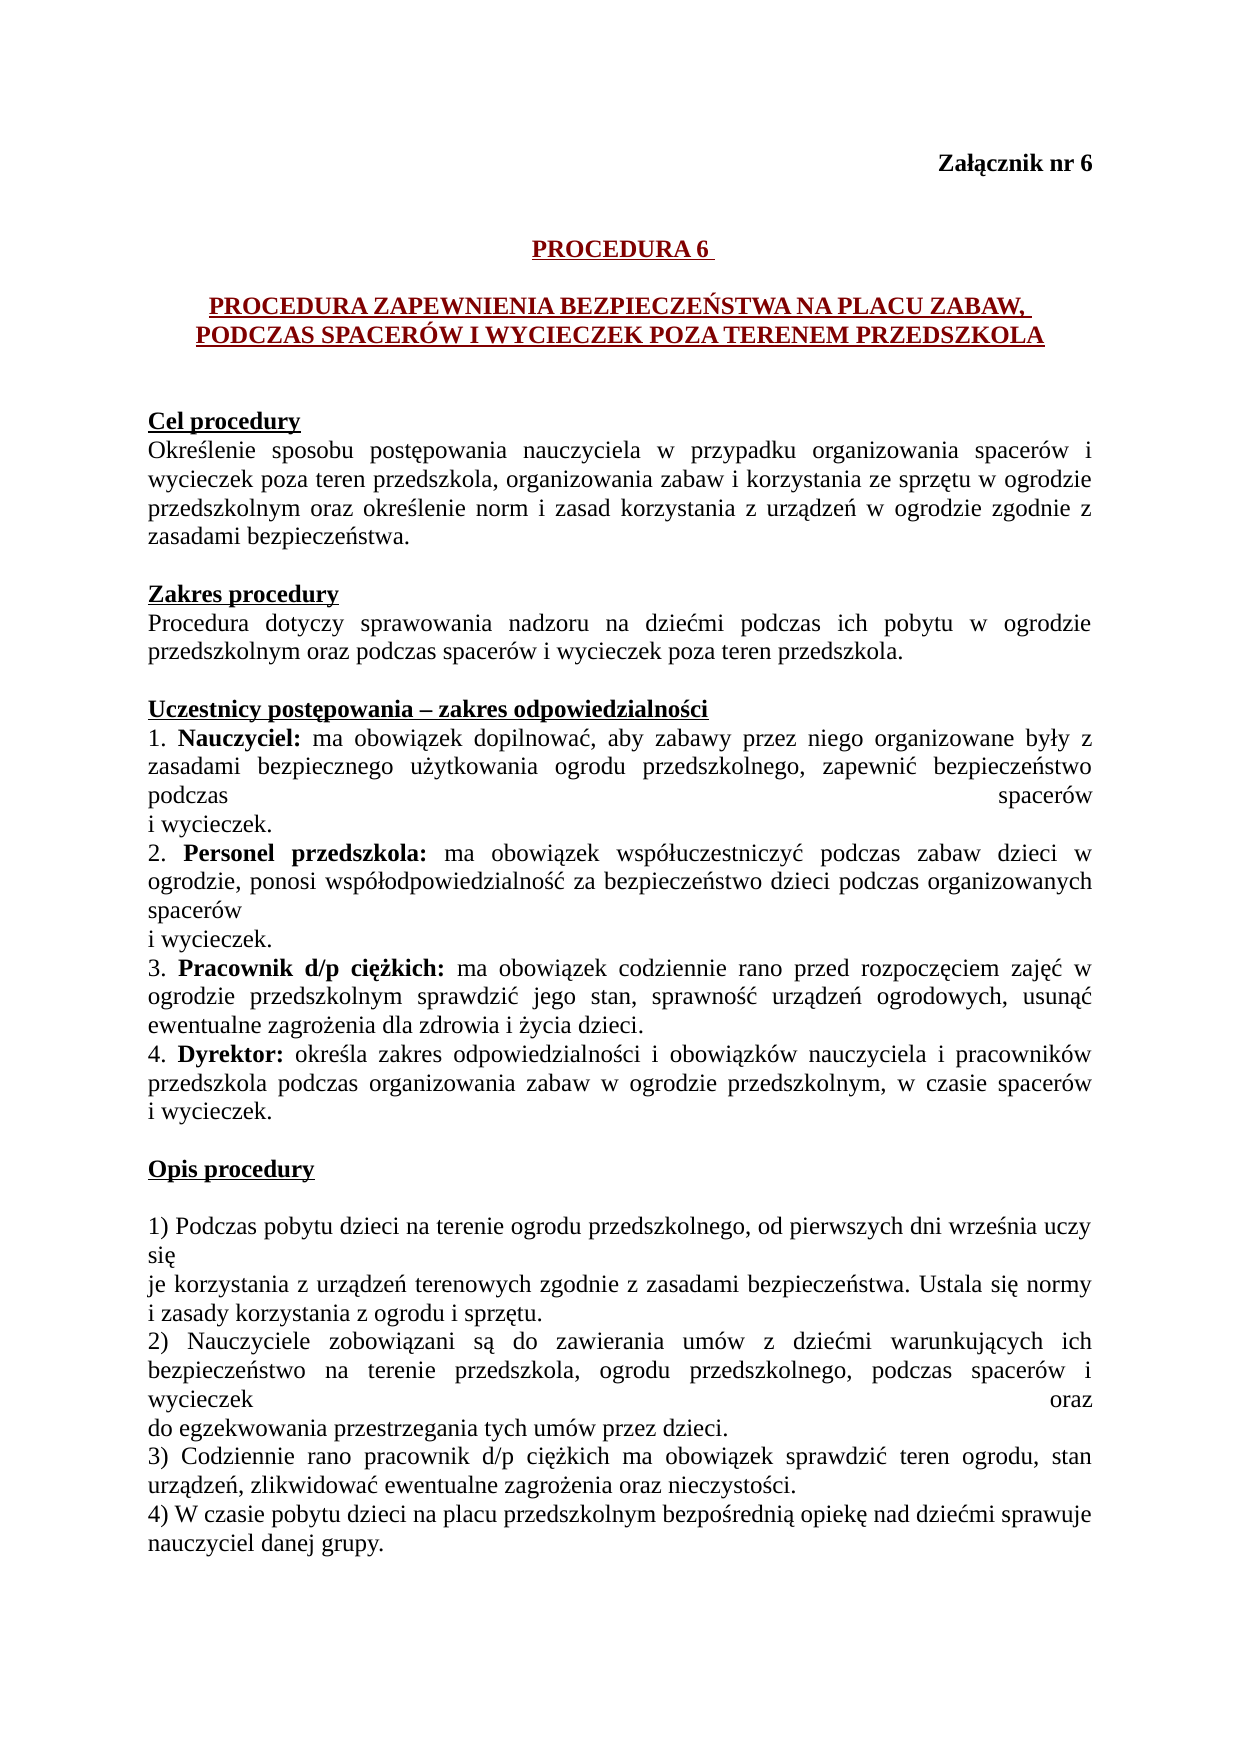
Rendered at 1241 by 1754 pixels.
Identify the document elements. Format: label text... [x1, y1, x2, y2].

text 4. Dyrektor: określa zakres odpowiedzialności i obowiązków nauczyciela i pracowników przedszkola podczas organizowania zabaw w ogrodzie przedszkolnym, w czasie spacerów i wycieczek. [148, 1039, 1093, 1125]
text Zakres procedury [148, 579, 1093, 608]
text PROCEDURA 6 [148, 234, 1093, 263]
text 4) W czasie pobytu dzieci na placu przedszkolnym bezpośrednią opiekę nad dziećmi sprawuje nauczyciel danej grupy. [148, 1499, 1093, 1556]
text 1) Podczas pobytu dzieci na terenie ogrodu przedszkolnego, od pierwszych dni września uczy się je korzystania z urządzeń terenowych zgodnie z zasadami bezpieczeństwa. Ustala się normy i zasady korzystania z ogrodu i sprzętu. [148, 1211, 1093, 1326]
text Załącznik nr 6 [148, 148, 1093, 176]
text Procedura dotyczy sprawowania nadzoru na dziećmi podczas ich pobytu w ogrodzie przedszkolnym oraz podczas spacerów i wycieczek poza teren przedszkola. [148, 608, 1093, 665]
text 3. Pracownik d/p ciężkich: ma obowiązek codziennie rano przed rozpoczęciem zajęć w ogrodzie przedszkolnym sprawdzić jego stan, sprawność urządzeń ogrodowych, usunąć ewentualne zagrożenia dla zdrowia i życia dzieci. [148, 953, 1093, 1039]
text PROCEDURA ZAPEWNIENIA BEZPIECZEŃSTWA NA PLACU ZABAW, PODCZAS SPACERÓW I WYCIECZEK POZA TERENEM PRZEDSZKOLA [148, 291, 1093, 349]
text 2) Nauczyciele zobowiązani są do zawierania umów z dziećmi warunkujących ich bezpieczeństwo na terenie przedszkola, ogrodu przedszkolnego, podczas spacerów i wycieczek oraz do egzekwowania przestrzegania tych umów przez dzieci. [148, 1326, 1093, 1441]
text Cel procedury [148, 406, 1093, 435]
text Opis procedury [148, 1154, 1093, 1183]
text Uczestnicy postępowania – zakres odpowiedzialności [148, 694, 1093, 723]
text Określenie sposobu postępowania nauczyciela w przypadku organizowania spacerów i wycieczek poza teren przedszkola, organizowania zabaw i korzystania ze sprzętu w ogrodzie przedszkolnym oraz określenie norm i zasad korzystania z urządzeń w ogrodzie zgodnie z zasadami bezpieczeństwa. [148, 435, 1093, 550]
text 2. Personel przedszkola: ma obowiązek współuczestniczyć podczas zabaw dzieci w ogrodzie, ponosi współodpowiedzialność za bezpieczeństwo dzieci podczas organizowanych spacerów i wycieczek. [148, 838, 1093, 953]
text 3) Codziennie rano pracownik d/p ciężkich ma obowiązek sprawdzić teren ogrodu, stan urządzeń, zlikwidować ewentualne zagrożenia oraz nieczystości. [148, 1441, 1093, 1499]
text 1. Nauczyciel: ma obowiązek dopilnować, aby zabawy przez niego organizowane były z zasadami bezpiecznego użytkowania ogrodu przedszkolnego, zapewnić bezpieczeństwo podczas spacerów i wycieczek. [148, 723, 1093, 838]
